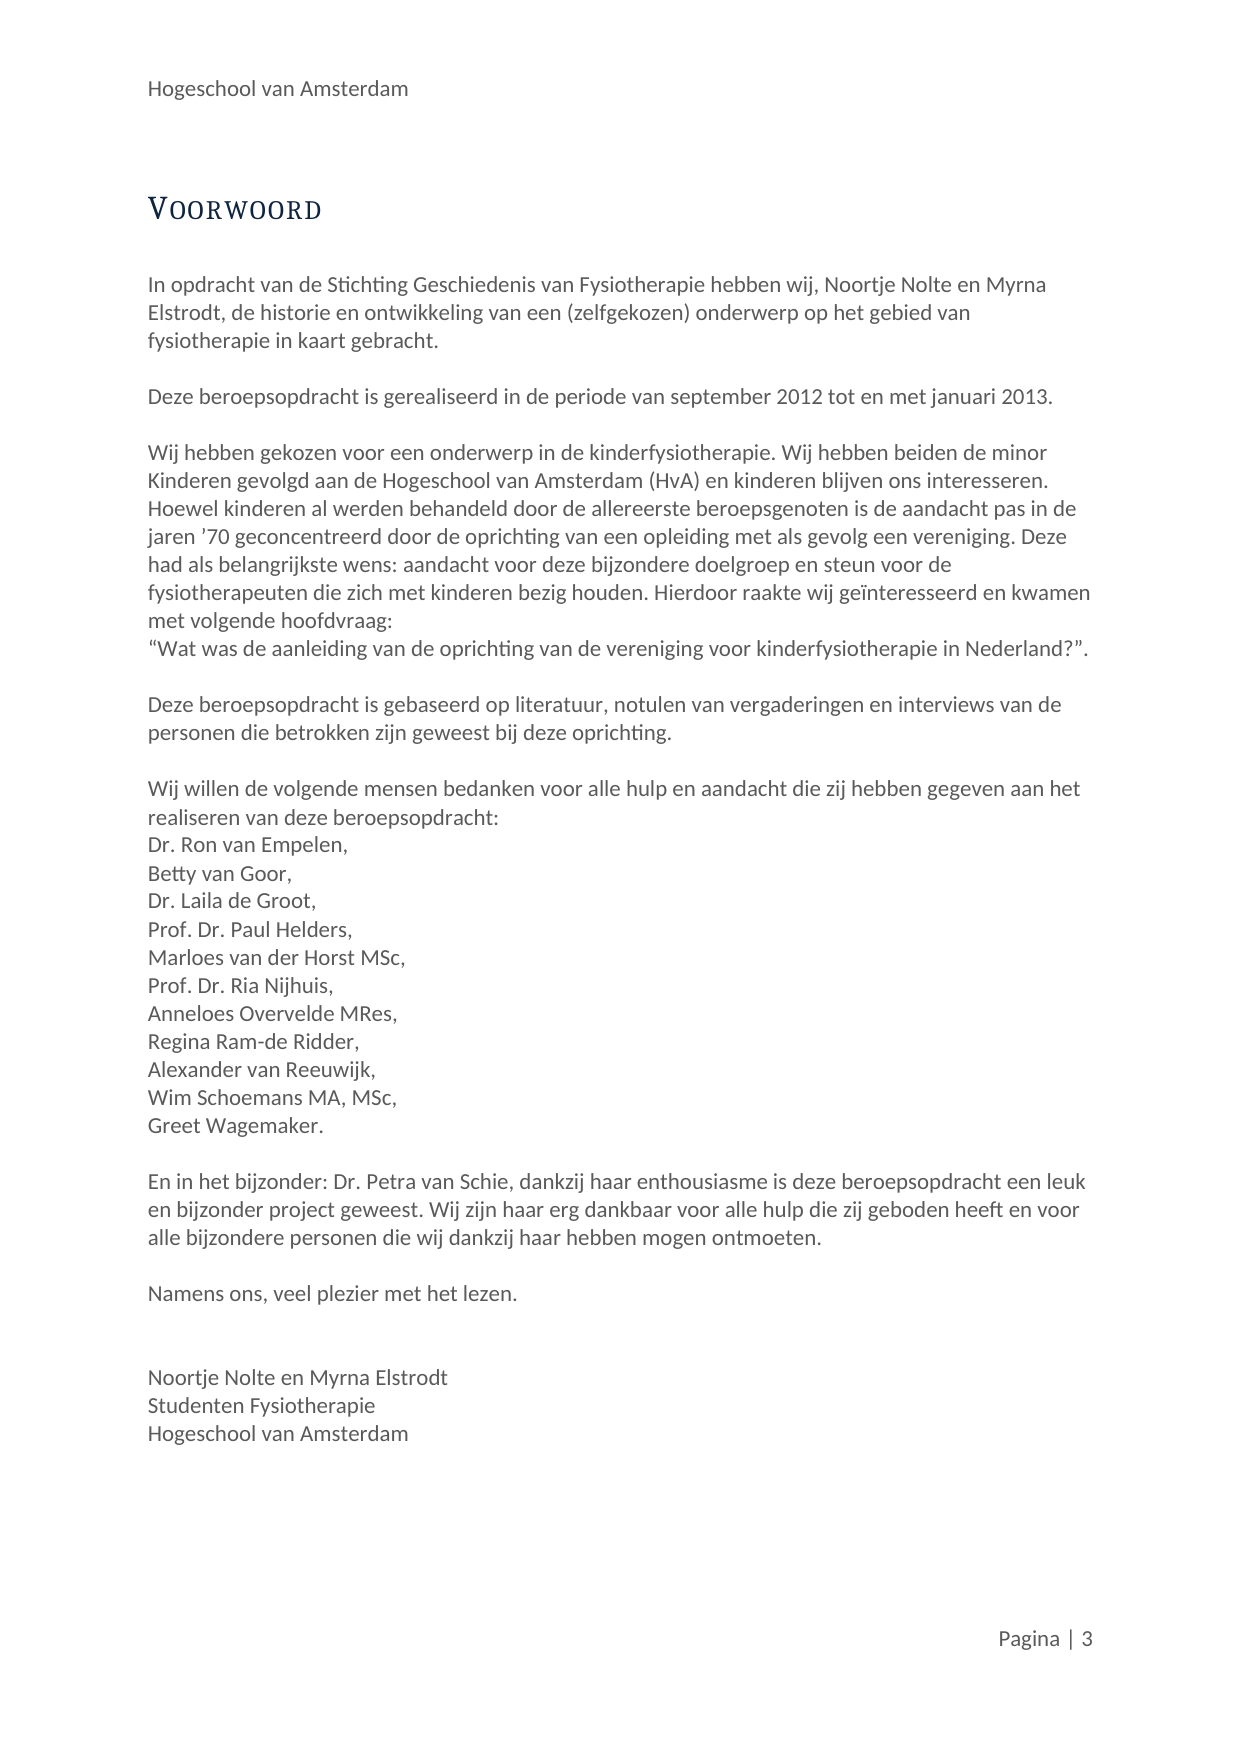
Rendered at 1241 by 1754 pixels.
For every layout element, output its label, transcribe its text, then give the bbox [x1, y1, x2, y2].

text Wij willen de volgende mensen bedanken voor alle hulp en aandacht die zij hebben gegeven aan het realiseren van deze beroepsopdracht: [148, 774, 1093, 831]
text Prof. Dr. Ria Nijhuis, [148, 971, 1093, 999]
text Noortje Nolte en Myrna Elstrodt [148, 1363, 1093, 1391]
text “Wat was de aanleiding van de oprichting van de vereniging voor kinderfysiotherapie in Nederland?”. [148, 634, 1093, 662]
text Namens ons, veel plezier met het lezen. [148, 1279, 1093, 1307]
text In opdracht van de Stichting Geschiedenis van Fysiotherapie hebben wij, Noortje Nolte en Myrna Elstrodt, de historie en ontwikkeling van een (zelfgekozen) onderwerp op het gebied van fysiotherapie in kaart gebracht. [148, 270, 1093, 354]
text Anneloes Overvelde MRes, [148, 999, 1093, 1027]
text Hoewel kinderen al werden behandeld door de allereerste beroepsgenoten is de aandacht pas in de jaren ’70 geconcentreerd door de oprichting van een opleiding met als gevolg een vereniging. Deze had als belangrijkste wens: aandacht voor deze bijzondere doelgroep en steun voor de fysiotherapeuten die zich met kinderen bezig houden. Hierdoor raakte wij geïnteresseerd en kwamen met volgende hoofdvraag: [148, 494, 1093, 634]
subtitle Voorwoord [148, 189, 1093, 228]
text Deze beroepsopdracht is gerealiseerd in de periode van september 2012 tot en met januari 2013. [148, 382, 1093, 410]
text Studenten Fysiotherapie [148, 1391, 1093, 1419]
text Dr. Ron van Empelen, [148, 831, 1093, 859]
text Wim Schoemans MA, MSc, [148, 1083, 1093, 1111]
text Prof. Dr. Paul Helders, [148, 915, 1093, 943]
text Wij hebben gekozen voor een onderwerp in de kinderfysiotherapie. Wij hebben beiden de minor Kinderen gevolgd aan de Hogeschool van Amsterdam (HvA) en kinderen blijven ons interesseren. [148, 438, 1093, 494]
text En in het bijzonder: Dr. Petra van Schie, dankzij haar enthousiasme is deze beroepsopdracht een leuk en bijzonder project geweest. Wij zijn haar erg dankbaar voor alle hulp die zij geboden heeft en voor alle bijzondere personen die wij dankzij haar hebben mogen ontmoeten. [148, 1167, 1093, 1251]
text Alexander van Reeuwijk, [148, 1055, 1093, 1083]
text Regina Ram-de Ridder, [148, 1027, 1093, 1055]
text Betty van Goor, [148, 859, 1093, 887]
text Greet Wagemaker. [148, 1111, 1093, 1139]
text Dr. Laila de Groot, [148, 887, 1093, 915]
text Marloes van der Horst MSc, [148, 943, 1093, 971]
text Hogeschool van Amsterdam [148, 1419, 1093, 1447]
text Deze beroepsopdracht is gebaseerd op literatuur, notulen van vergaderingen en interviews van de personen die betrokken zijn geweest bij deze oprichting. [148, 691, 1093, 747]
